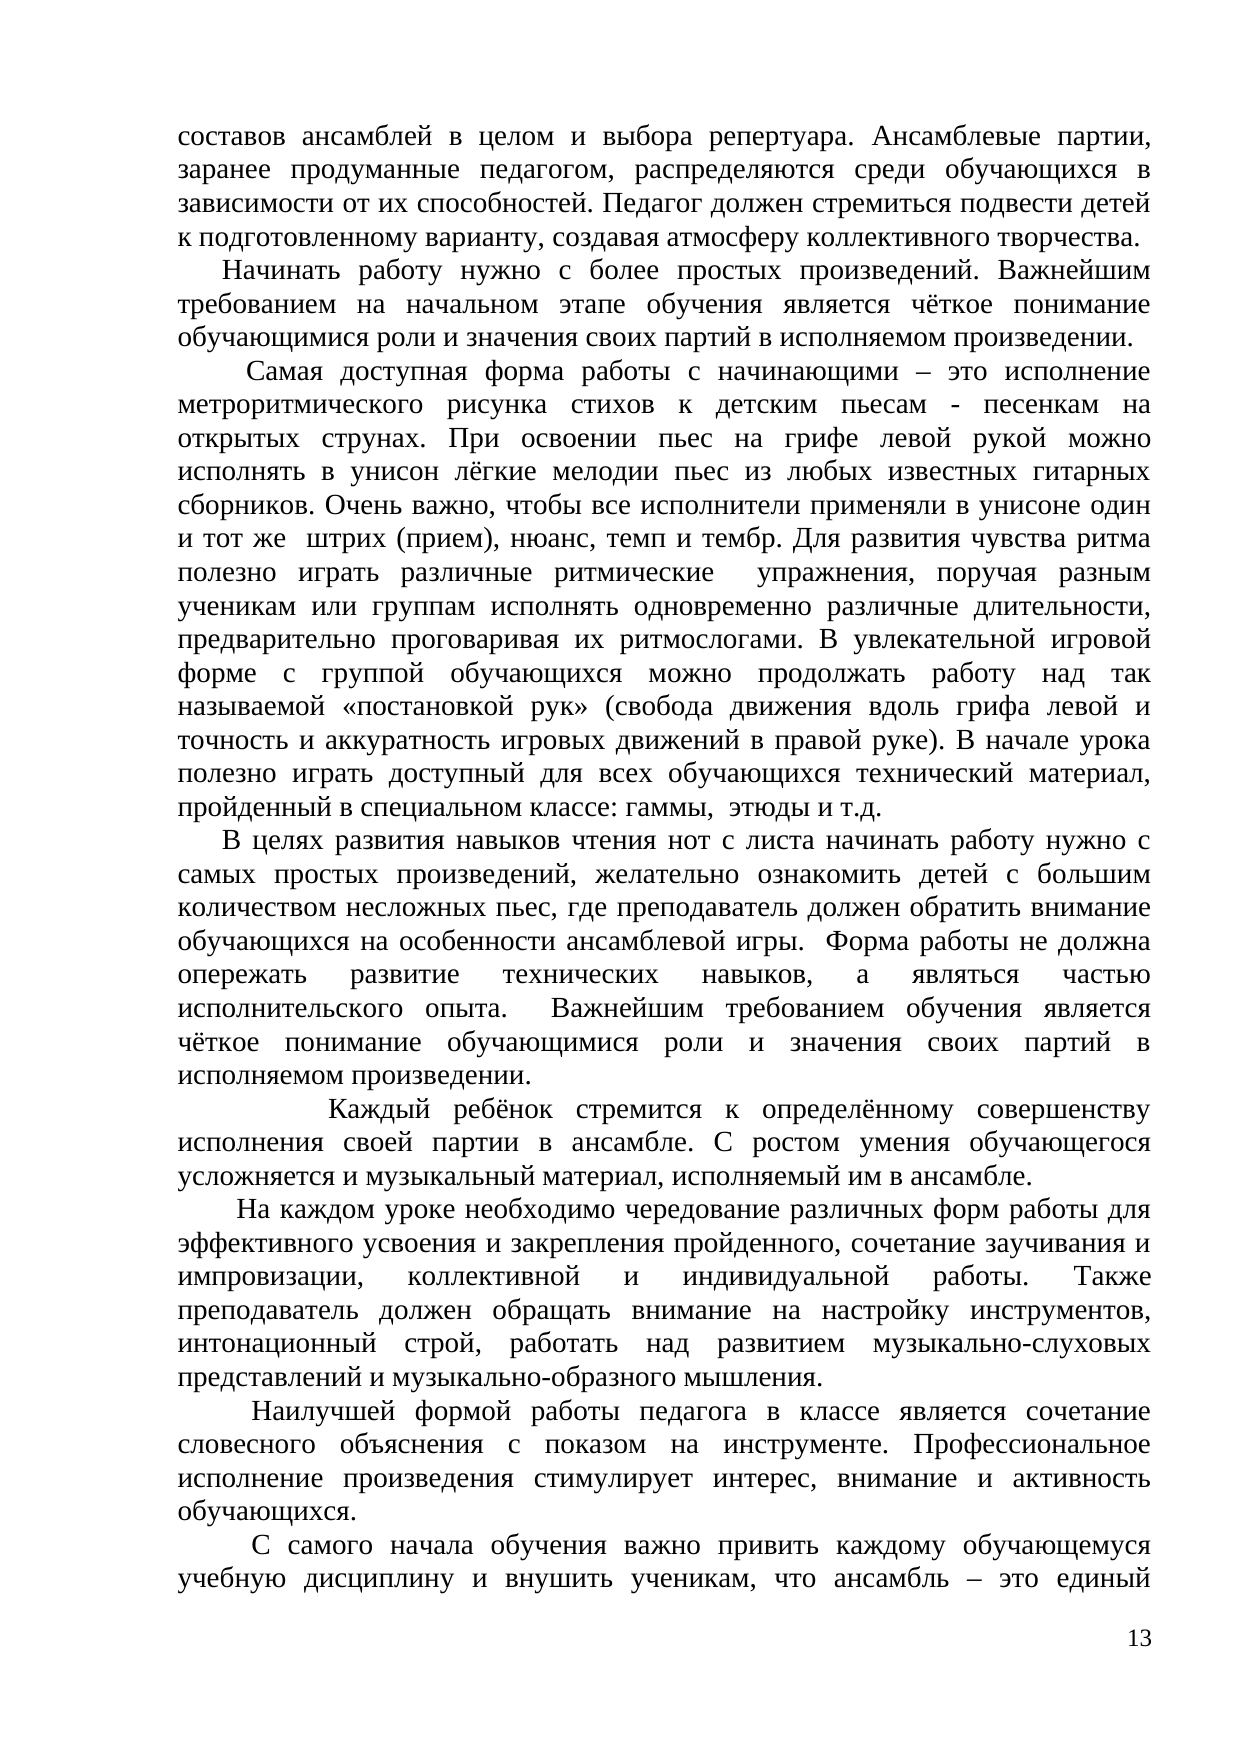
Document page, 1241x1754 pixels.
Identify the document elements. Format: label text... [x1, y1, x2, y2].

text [177, 1527, 1152, 1594]
text Начинать работу нужно с более простых произведений. Важнейшим требованием на начальном этапе обучения является чёткое понимание обучающимися роли и значения своих партий в исполняемом произведении. [177, 252, 1152, 353]
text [177, 118, 1152, 252]
text Наилучшей формой работы педагога в классе является сочетание словесного объяснения с показом на инструменте. Профессиональное исполнение произведения стимулирует интерес, внимание и активность обучающихся. [177, 1393, 1152, 1527]
text В целях развития навыков чтения нот с листа начинать работу нужно с самых простых произведений, желательно ознакомить детей с большим количеством несложных пьес, где преподаватель должен обратить внимание обучающихся на особенности ансамблевой игры. Форма работы не должна опережать развитие технических навыков, а являться частью исполнительского опыта. Важнейшим требованием обучения является чёткое понимание обучающимися роли и значения своих партий в исполняемом произведении. [177, 822, 1152, 1091]
text Самая доступная форма работы с начинающими – это исполнение метроритмического рисунка стихов к детским пьесам - песенкам на открытых струнах. При освоении пьес на грифе левой рукой можно исполнять в унисон лёгкие мелодии пьес из любых известных гитарных сборников. Очень важно, чтобы все исполнители применяли в унисоне один и тот же штрих (прием), нюанс, темп и тембр. Для развития чувства ритма полезно играть различные ритмические упражнения, поручая разным ученикам или группам исполнять одновременно различные длительности, предварительно проговаривая их ритмослогами. В увлекательной игровой форме с группой обучающихся можно продолжать работу над так называемой «постановкой рук» (свобода движения вдоль грифа левой и точность и аккуратность игровых движений в правой руке). В начале урока полезно играть доступный для всех обучающихся технический материал, пройденный в специальном классе: гаммы, этюды и т.д. [177, 353, 1152, 822]
text На каждом уроке необходимо чередование различных форм работы для эффективного усвоения и закрепления пройденного, сочетание заучивания и импровизации, коллективной и индивидуальной работы. Также преподаватель должен обращать внимание на настройку инструментов, интонационный строй, работать над развитием музыкально-слуховых представлений и музыкально-образного мышления. [177, 1191, 1152, 1393]
text Каждый ребёнок стремится к определённому совершенству исполнения своей партии в ансамбле. С ростом умения обучающегося усложняется и музыкальный материал, исполняемый им в ансамбле. [177, 1091, 1152, 1191]
